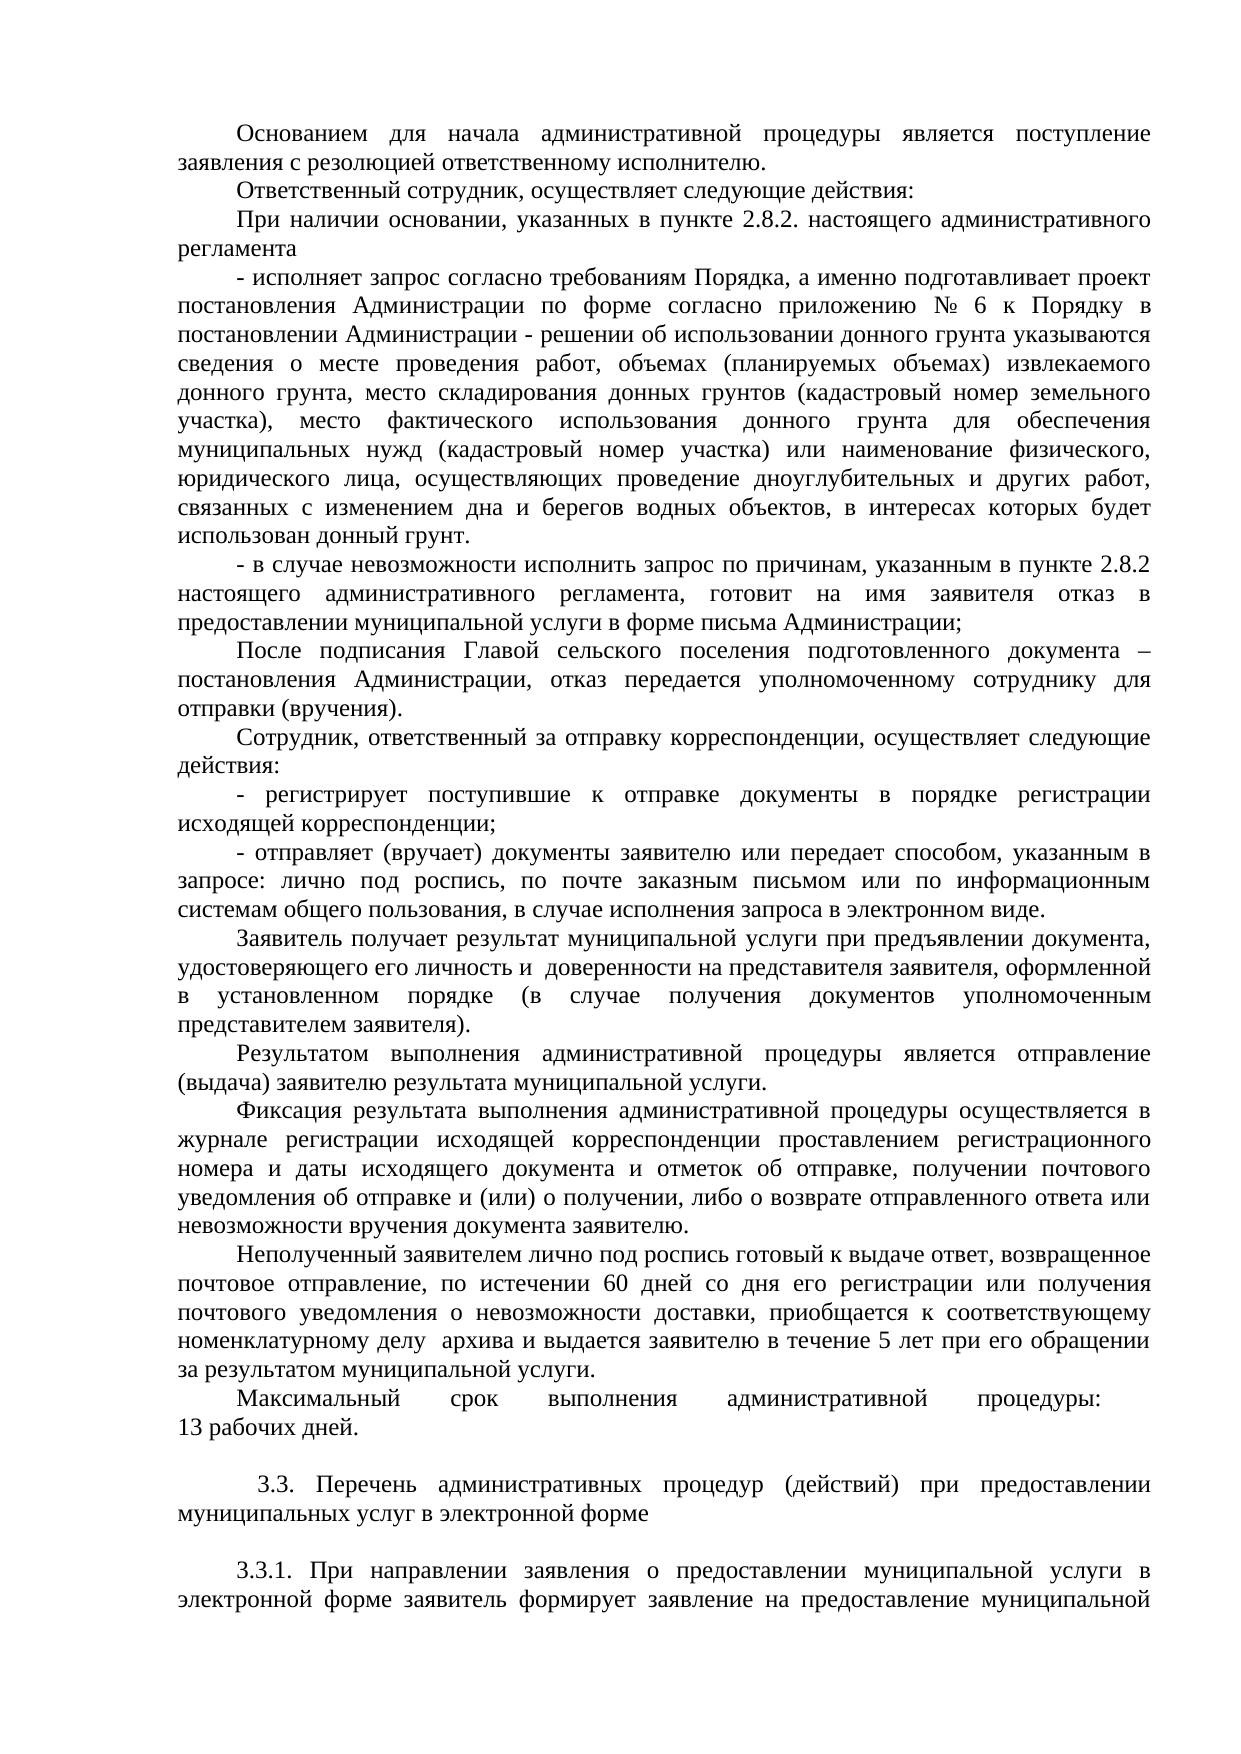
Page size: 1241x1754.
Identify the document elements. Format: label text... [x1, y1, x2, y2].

text Неполученный заявителем лично под роспись готовый к выдаче ответ, возвращенное почтовое отправление, по истечении 60 дней со дня его регистрации или получения почтового уведомления о невозможности доставки, приобщается к соответствующему номенклатурному делу архива и выдается заявителю в течение 5 лет при его обращении за результатом муниципальной услуги. [177, 1239, 1152, 1383]
text Заявитель получает результат муниципальной услуги при предъявлении документа, удостоверяющего его личность и доверенности на представителя заявителя, оформленной в установленном порядке (в случае получения документов уполномоченным представителем заявителя). [177, 923, 1152, 1038]
text Фиксация результата выполнения административной процедуры осуществляется в журнале регистрации исходящей корреспонденции проставлением регистрационного номера и даты исходящего документа и отметок об отправке, получении почтового уведомления об отправке и (или) о получении, либо о возврате отправленного ответа или невозможности вручения документа заявителю. [177, 1096, 1152, 1239]
text - отправляет (вручает) документы заявителю или передает способом, указанным в запросе: лично под роспись, по почте заказным письмом или по информационным системам общего пользования, в случае исполнения запроса в электронном виде. [177, 837, 1152, 923]
text Сотрудник, ответственный за отправку корреспонденции, осуществляет следующие действия: [177, 722, 1152, 779]
text После подписания Главой сельского поселения подготовленного документа – постановления Администрации, отказ передается уполномоченному сотруднику для отправки (вручения). [177, 636, 1152, 722]
text Основанием для начала административной процедуры является поступление заявления с резолюцией ответственному исполнителю. [177, 118, 1152, 176]
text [177, 1556, 1152, 1613]
text Результатом выполнения административной процедуры является отправление (выдача) заявителю результата муниципальной услуги. [177, 1038, 1152, 1096]
text Максимальный срок выполнения административной процедуры: 13 рабочих дней. [177, 1383, 1152, 1441]
text - в случае невозможности исполнить запрос по причинам, указанным в пункте 2.8.2 настоящего административного регламента, готовит на имя заявителя отказ в предоставлении муниципальной услуги в форме письма Администрации; [177, 549, 1152, 636]
text - регистрирует поступившие к отправке документы в порядке регистрации исходящей корреспонденции; [177, 779, 1152, 837]
text Ответственный сотрудник, осуществляет следующие действия: [177, 176, 1152, 204]
text При наличии основании, указанных в пункте 2.8.2. настоящего административного регламента [177, 204, 1152, 262]
text 3.3. Перечень административных процедур (действий) при предоставлении муниципальных услуг в электронной форме [177, 1469, 1152, 1527]
text - исполняет запрос согласно требованиям Порядка, а именно подготавливает проект постановления Администрации по форме согласно приложению № 6 к Порядку в постановлении Администрации - решении об использовании донного грунта указываются сведения о месте проведения работ, объемах (планируемых объемах) извлекаемого донного грунта, место складирования донных грунтов (кадастровый номер земельного участка), место фактического использования донного грунта для обеспечения муниципальных нужд (кадастровый номер участка) или наименование физического, юридического лица, осуществляющих проведение дноуглубительных и других работ, связанных с изменением дна и берегов водных объектов, в интересах которых будет использован донный грунт. [177, 262, 1152, 549]
